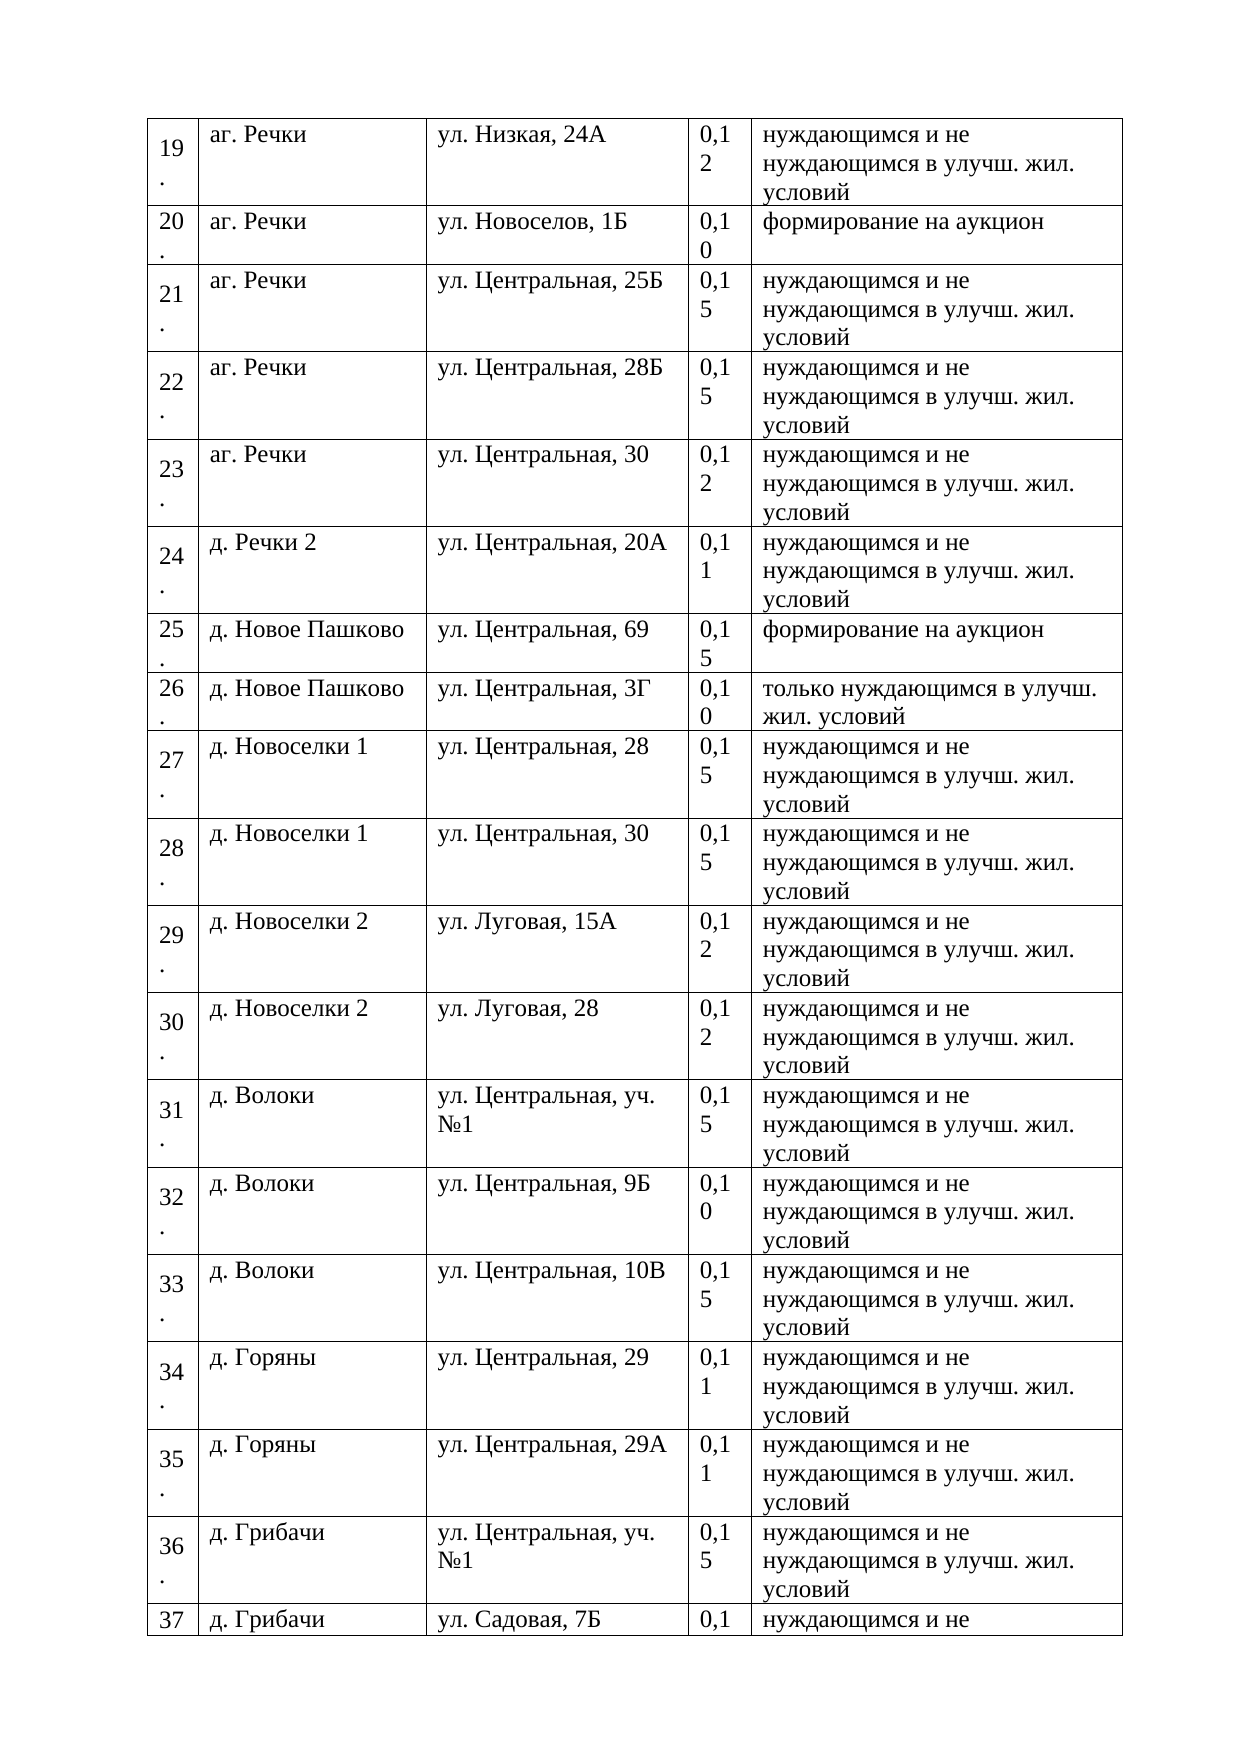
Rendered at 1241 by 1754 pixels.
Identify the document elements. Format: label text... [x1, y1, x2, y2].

table_cell д. Новое Пашково [199, 614, 426, 672]
table_cell только нуждающимся в улучш. жил. условий [752, 673, 1122, 730]
table_cell аг. Речки [199, 119, 426, 205]
table_cell 0,15 [689, 614, 751, 672]
table_cell формирование на аукцион [752, 206, 1122, 264]
table_cell ул. Центральная, 25Б [427, 265, 688, 351]
table_cell ул. Центральная, 28Б [427, 352, 688, 438]
table_cell 19. [148, 119, 198, 205]
table_cell 0,15 [689, 1604, 751, 1635]
table_cell ул. Центральная, 30 [427, 819, 688, 905]
table_cell 24. [148, 527, 198, 613]
table_cell нуждающимся и не нуждающимся в улучш. жил. условий [752, 731, 1122, 817]
table_cell ул. Центральная, 10В [427, 1255, 688, 1341]
table_cell 30. [148, 993, 198, 1079]
table_cell ул. Луговая, 15А [427, 906, 688, 992]
table_cell д. Новоселки 1 [199, 731, 426, 817]
table_cell 27. [148, 731, 198, 817]
table_cell 23. [148, 440, 198, 526]
table_cell ул. Луговая, 28 [427, 993, 688, 1079]
table_cell д. Новоселки 1 [199, 819, 426, 905]
table_cell д. Волоки [199, 1255, 426, 1341]
table_cell 34. [148, 1342, 198, 1428]
table_cell 0,11 [689, 527, 751, 613]
table_cell нуждающимся и не нуждающимся в улучш. жил. условий [752, 993, 1122, 1079]
table_cell нуждающимся и не нуждающимся в улучш. жил. условий [752, 1255, 1122, 1341]
table_cell 0,15 [689, 352, 751, 438]
table_cell 0,12 [689, 993, 751, 1079]
table_cell 0,10 [689, 673, 751, 730]
table_cell 0,12 [689, 119, 751, 205]
table_cell аг. Речки [199, 440, 426, 526]
table_cell 0,11 [689, 1430, 751, 1516]
table_cell нуждающимся и не нуждающимся в улучш. жил. условий [752, 1168, 1122, 1254]
table_cell нуждающимся и не нуждающимся в улучш. жил. условий [752, 906, 1122, 992]
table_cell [752, 119, 1122, 205]
table_cell ул. Центральная, уч.№1 [427, 1517, 688, 1603]
table_cell аг. Речки [199, 265, 426, 351]
table_cell 0,15 [689, 819, 751, 905]
table_cell д. Новоселки 2 [199, 906, 426, 992]
table_cell 0,15 [689, 1080, 751, 1167]
table_cell 20. [148, 206, 198, 264]
table_cell аг. Речки [199, 206, 426, 264]
table_cell 32. [148, 1168, 198, 1254]
table_cell нуждающимся и не нуждающимся в улучш. жил. условий [752, 819, 1122, 905]
table_cell д. Новоселки 2 [199, 993, 426, 1079]
table_cell д. Горяны [199, 1342, 426, 1428]
table_cell д. Волоки [199, 1080, 426, 1167]
table_cell д. Волоки [199, 1168, 426, 1254]
table_cell 0,12 [689, 440, 751, 526]
table_cell нуждающимся и не нуждающимся в улучш. жил. условий [752, 1080, 1122, 1167]
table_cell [752, 1604, 1122, 1635]
table_cell 26. [148, 673, 198, 730]
table_cell д. Горяны [199, 1430, 426, 1516]
table_cell 0,12 [689, 906, 751, 992]
table_cell 22. [148, 352, 198, 438]
table_cell 37. [148, 1604, 198, 1635]
table_cell ул. Центральная, 69 [427, 614, 688, 672]
table_cell нуждающимся и не нуждающимся в улучш. жил. условий [752, 352, 1122, 438]
table_cell ул. Центральная, 29А [427, 1430, 688, 1516]
table_cell д. Грибачи [199, 1604, 426, 1635]
table_cell нуждающимся и не нуждающимся в улучш. жил. условий [752, 1342, 1122, 1428]
table_cell 33. [148, 1255, 198, 1341]
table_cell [752, 1517, 1122, 1603]
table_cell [752, 265, 1122, 351]
table_cell аг. Речки [199, 352, 426, 438]
table_cell д. Грибачи [199, 1517, 426, 1603]
table_cell ул. Центральная, 9Б [427, 1168, 688, 1254]
table_cell ул. Центральная, 20А [427, 527, 688, 613]
table_cell нуждающимся и не нуждающимся в улучш. жил. условий [752, 440, 1122, 526]
table_cell д. Речки 2 [199, 527, 426, 613]
table_cell формирование на аукцион [752, 614, 1122, 672]
table_cell ул. Центральная, 29 [427, 1342, 688, 1428]
table_cell 28. [148, 819, 198, 905]
table_cell ул. Садовая, 7Б [427, 1604, 688, 1635]
table_cell 36. [148, 1517, 198, 1603]
table_cell 0,10 [689, 206, 751, 264]
table_cell ул. Центральная, 3Г [427, 673, 688, 730]
table_cell ул. Центральная, 30 [427, 440, 688, 526]
table_cell ул. Новоселов, 1Б [427, 206, 688, 264]
table_cell ул. Низкая, 24А [427, 119, 688, 205]
table_cell 0,15 [689, 1255, 751, 1341]
table_cell 0,15 [689, 1517, 751, 1603]
table_cell 0,11 [689, 1342, 751, 1428]
table_cell 0,10 [689, 1168, 751, 1254]
table_cell 0,15 [689, 265, 751, 351]
table_cell 31. [148, 1080, 198, 1167]
table_cell 35. [148, 1430, 198, 1516]
table_cell ул. Центральная, уч.№1 [427, 1080, 688, 1167]
table_cell 0,15 [689, 731, 751, 817]
table_cell ул. Центральная, 28 [427, 731, 688, 817]
table_cell д. Новое Пашково [199, 673, 426, 730]
table_cell 25. [148, 614, 198, 672]
table_cell нуждающимся и не нуждающимся в улучш. жил. условий [752, 527, 1122, 613]
table_cell нуждающимся и не нуждающимся в улучш. жил. условий [752, 1430, 1122, 1516]
table_cell 21. [148, 265, 198, 351]
table_cell 29. [148, 906, 198, 992]
